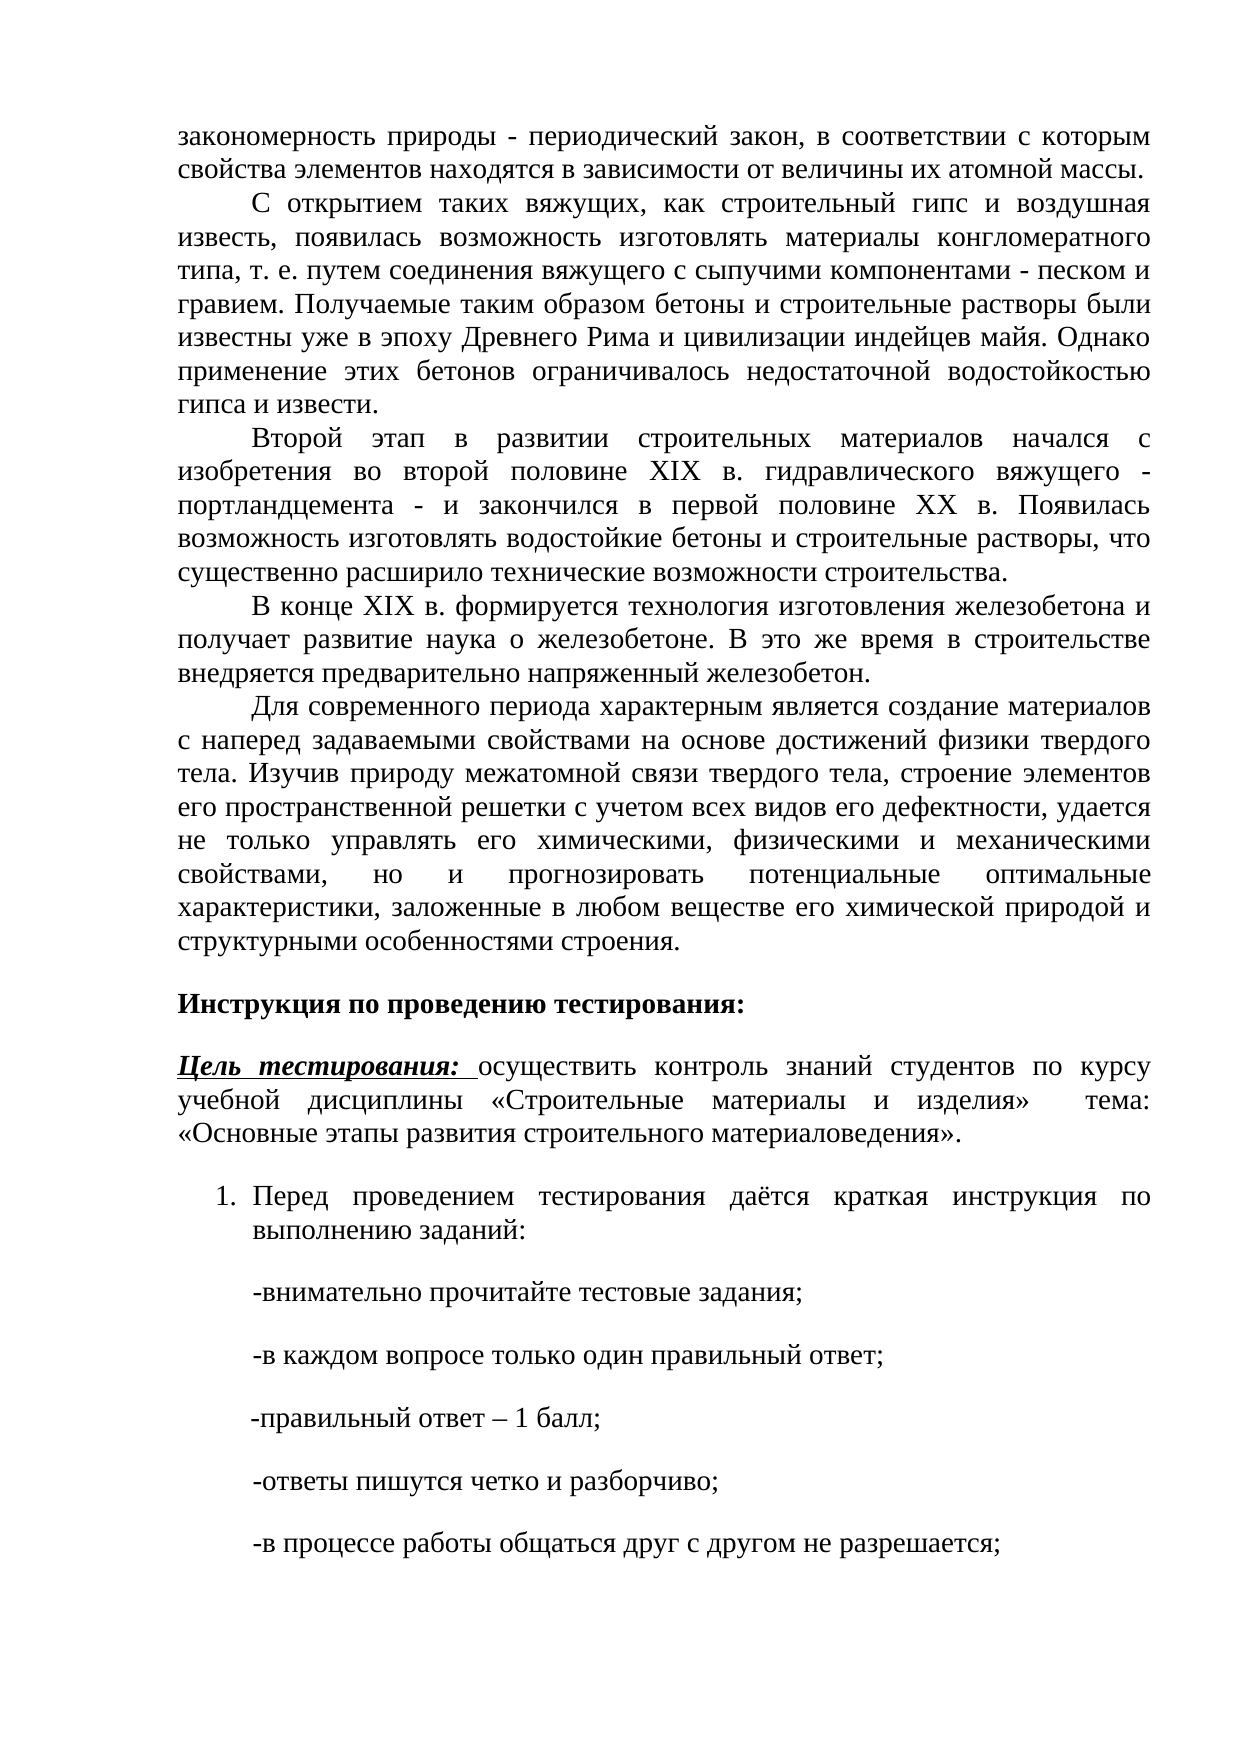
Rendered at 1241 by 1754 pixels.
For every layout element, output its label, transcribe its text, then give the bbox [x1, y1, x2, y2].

text -в процессе работы общаться друг с другом не разрешается; [252, 1525, 1152, 1559]
text -ответы пишутся четко и разборчиво; [252, 1463, 1152, 1496]
text -правильный ответ – 1 балл; [177, 1400, 1152, 1433]
text С открытием таких вяжущих, как строительный гипс и воздушная известь, появилась возможность изготовлять материалы конгломератного типа, т. е. путем соединения вяжущего с сыпучими компонентами - песком и гравием. Получаемые таким образом бетоны и строительные растворы были известны уже в эпоху Древнего Рима и цивилизации индейцев майя. Однако применение этих бетонов ограничивалось недостаточной водостойкостью гипса и извести. [177, 185, 1152, 420]
text Для современного периода характерным является создание материалов с наперед задаваемыми свойствами на основе достижений физики твердого тела. Изучив природу межатомной связи твердого тела, строение элементов его пространственной решетки с учетом всех видов его дефектности, удается не только управлять его химическими, физическими и механическими свойствами, но и прогнозировать потенциальные оптимальные характеристики, заложенные в любом веществе его химической природой и структурными особенностями строения. [177, 688, 1152, 957]
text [177, 118, 1152, 185]
text Цель тестирования: осуществить контроль знаний студентов по курсу учебной дисциплины «Строительные материалы и изделия» тема: «Основные этапы развития строительного материаловедения». [177, 1048, 1152, 1149]
text В конце XIX в. формируется технология изготовления железобетона и получает развитие наука о железобетоне. В это же время в строительстве внедряется предварительно напряженный железобетон. [177, 588, 1152, 688]
list Перед проведением тестирования даётся краткая инструкция по выполнению заданий: [215, 1178, 1152, 1245]
text -в каждом вопросе только один правильный ответ; [252, 1337, 1152, 1371]
text Инструкция по проведению тестирования: [177, 986, 1152, 1019]
text -внимательно прочитайте тестовые задания; [252, 1274, 1152, 1308]
text Второй этап в развитии строительных материалов начался с изобретения во второй половине XIX в. гидравлического вяжущего - портландцемента - и закончился в первой половине XX в. Появилась возможность изготовлять водостойкие бетоны и строительные растворы, что существенно расширило технические возможности строительства. [177, 420, 1152, 588]
